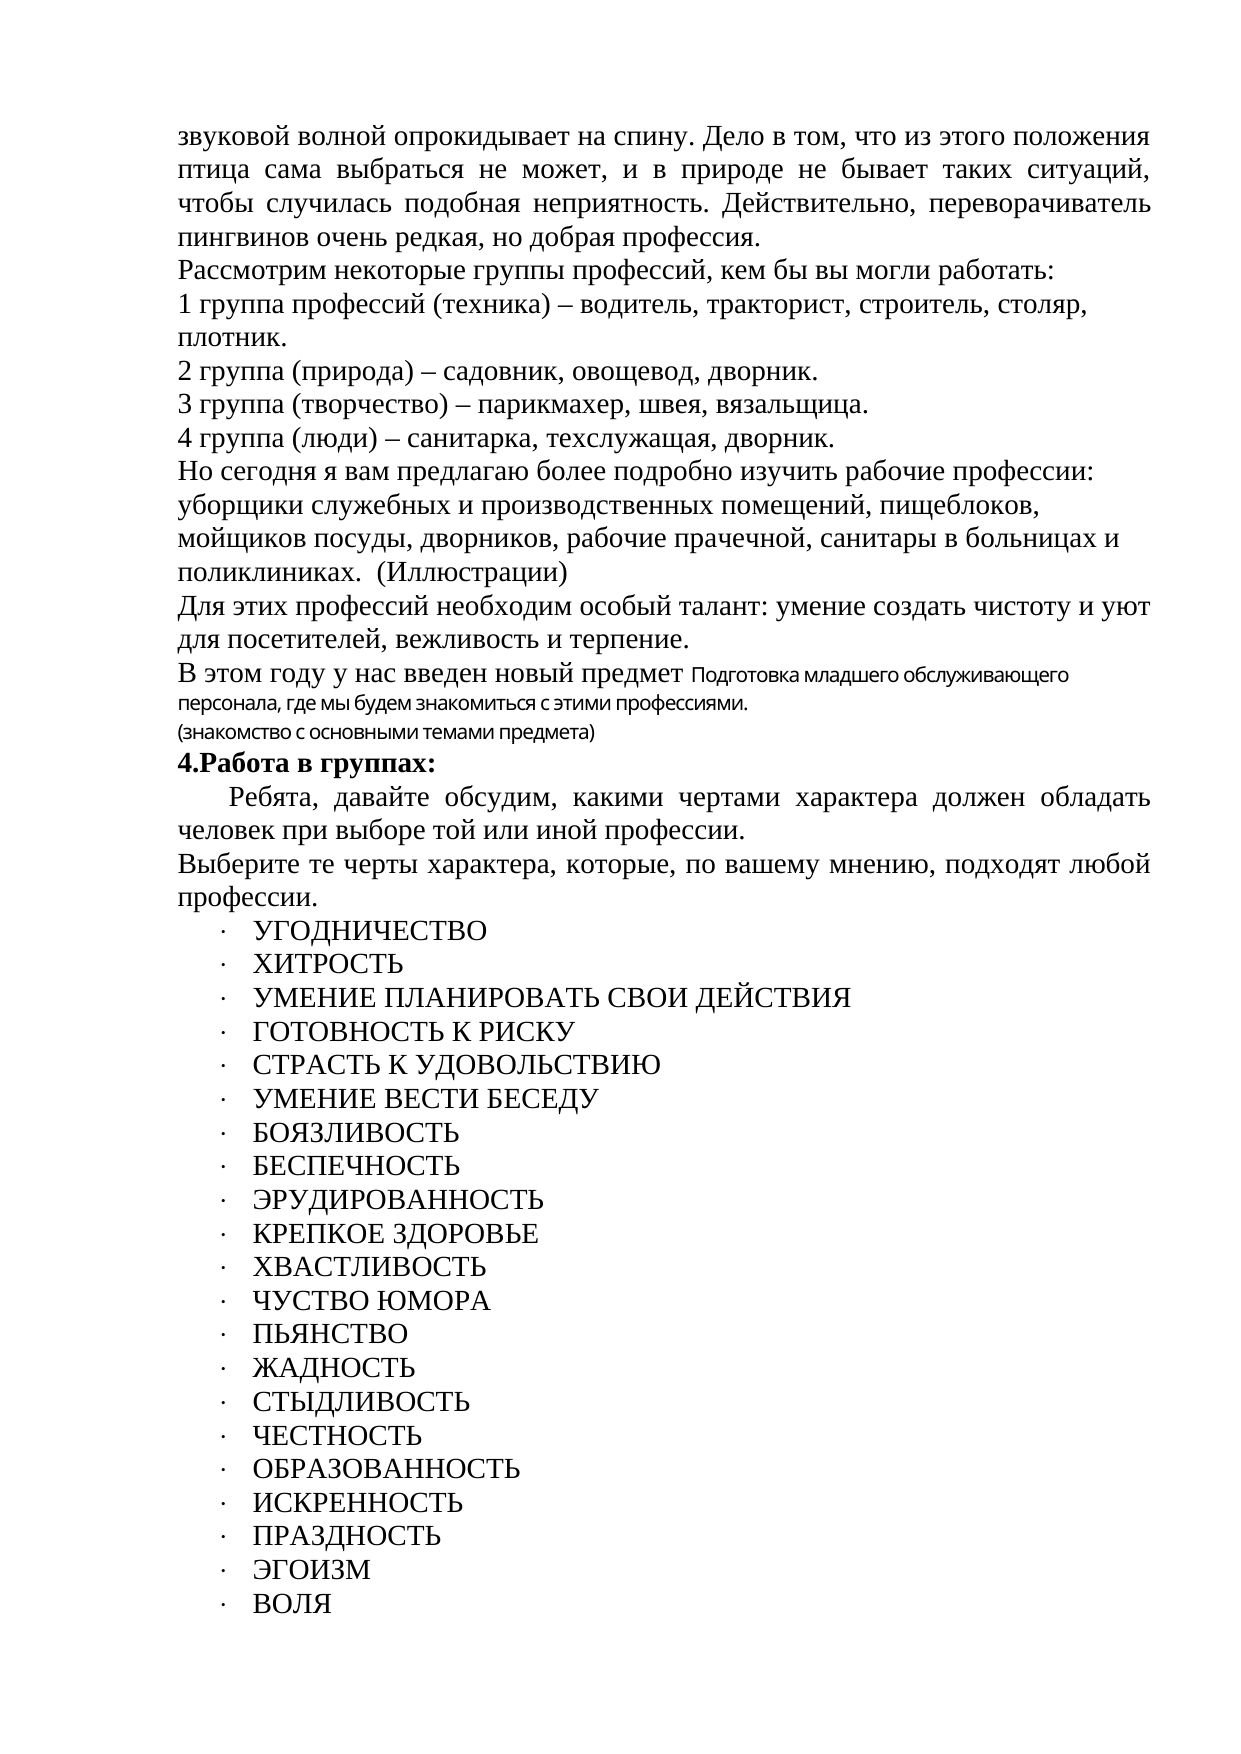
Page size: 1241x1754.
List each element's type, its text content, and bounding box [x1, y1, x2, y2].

text Для этих профессий необходим особый талант: умение создать чистоту и уют для посетителей, вежливость и терпение. [177, 588, 1152, 655]
text 4.Работа в группах: [177, 745, 1152, 779]
text Выберите те черты характера, которые, по вашему мнению, подходят любой профессии. [177, 846, 1152, 913]
list ИСКРЕННОСТЬ [215, 1485, 1152, 1518]
list УМЕНИЕ ПЛАНИРОВАТЬ СВОИ ДЕЙСТВИЯ [215, 980, 1152, 1014]
list КРЕПКОЕ ЗДОРОВЬЕ [215, 1216, 1152, 1249]
list УМЕНИЕ ВЕСТИ БЕСЕДУ [215, 1081, 1152, 1115]
text 2 группа (природа) – садовник, овощевод, дворник. [177, 353, 1152, 386]
list СТЫДЛИВОСТЬ [215, 1384, 1152, 1418]
text 3 группа (творчество) – парикмахер, швея, вязальщица. [177, 386, 1152, 420]
text Но сегодня я вам предлагаю более подробно изучить рабочие профессии: [177, 453, 1152, 487]
text уборщики служебных и производственных помещений, пищеблоков, мойщиков посуды, дворников, рабочие прачечной, санитары в больницах и поликлиниках. (Иллюстрации) [177, 487, 1152, 588]
list ПЬЯНСТВО [215, 1317, 1152, 1350]
list ВОЛЯ [215, 1586, 1152, 1619]
text Рассмотрим некоторые группы профессий, кем бы вы могли работать: [177, 252, 1152, 286]
list ЭГОИЗМ [215, 1552, 1152, 1586]
list ЖАДНОСТЬ [215, 1350, 1152, 1384]
text В этом году у нас введен новый предмет Подготовка младшего обслуживающего персонала, где мы будем знакомиться с этими профессиями. [177, 655, 1152, 717]
list ЧУСТВО ЮМОРА [215, 1283, 1152, 1317]
text (знакомство с основными темами предмета) [177, 717, 1152, 745]
list ОБРАЗОВАННОСТЬ [215, 1451, 1152, 1485]
list БЕСПЕЧНОСТЬ [215, 1148, 1152, 1182]
list БОЯЗЛИВОСТЬ [215, 1115, 1152, 1148]
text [177, 118, 1152, 252]
text 4 группа (люди) – санитарка, техслужащая, дворник. [177, 420, 1152, 453]
list ПРАЗДНОСТЬ [215, 1518, 1152, 1552]
list ХИТРОСТЬ [215, 947, 1152, 980]
list ЭРУДИРОВАННОСТЬ [215, 1182, 1152, 1216]
text Ребята, давайте обсудим, какими чертами характера должен обладать человек при выборе той или иной профессии. [177, 779, 1152, 846]
list ЧЕСТНОСТЬ [215, 1418, 1152, 1451]
list УГОДНИЧЕСТВО [215, 913, 1152, 947]
list СТРАСТЬ К УДОВОЛЬСТВИЮ [215, 1047, 1152, 1081]
list ГОТОВНОСТЬ К РИСКУ [215, 1014, 1152, 1047]
text 1 группа профессий (техника) – водитель, тракторист, строитель, столяр, плотник. [177, 286, 1152, 353]
list ХВАСТЛИВОСТЬ [215, 1249, 1152, 1283]
